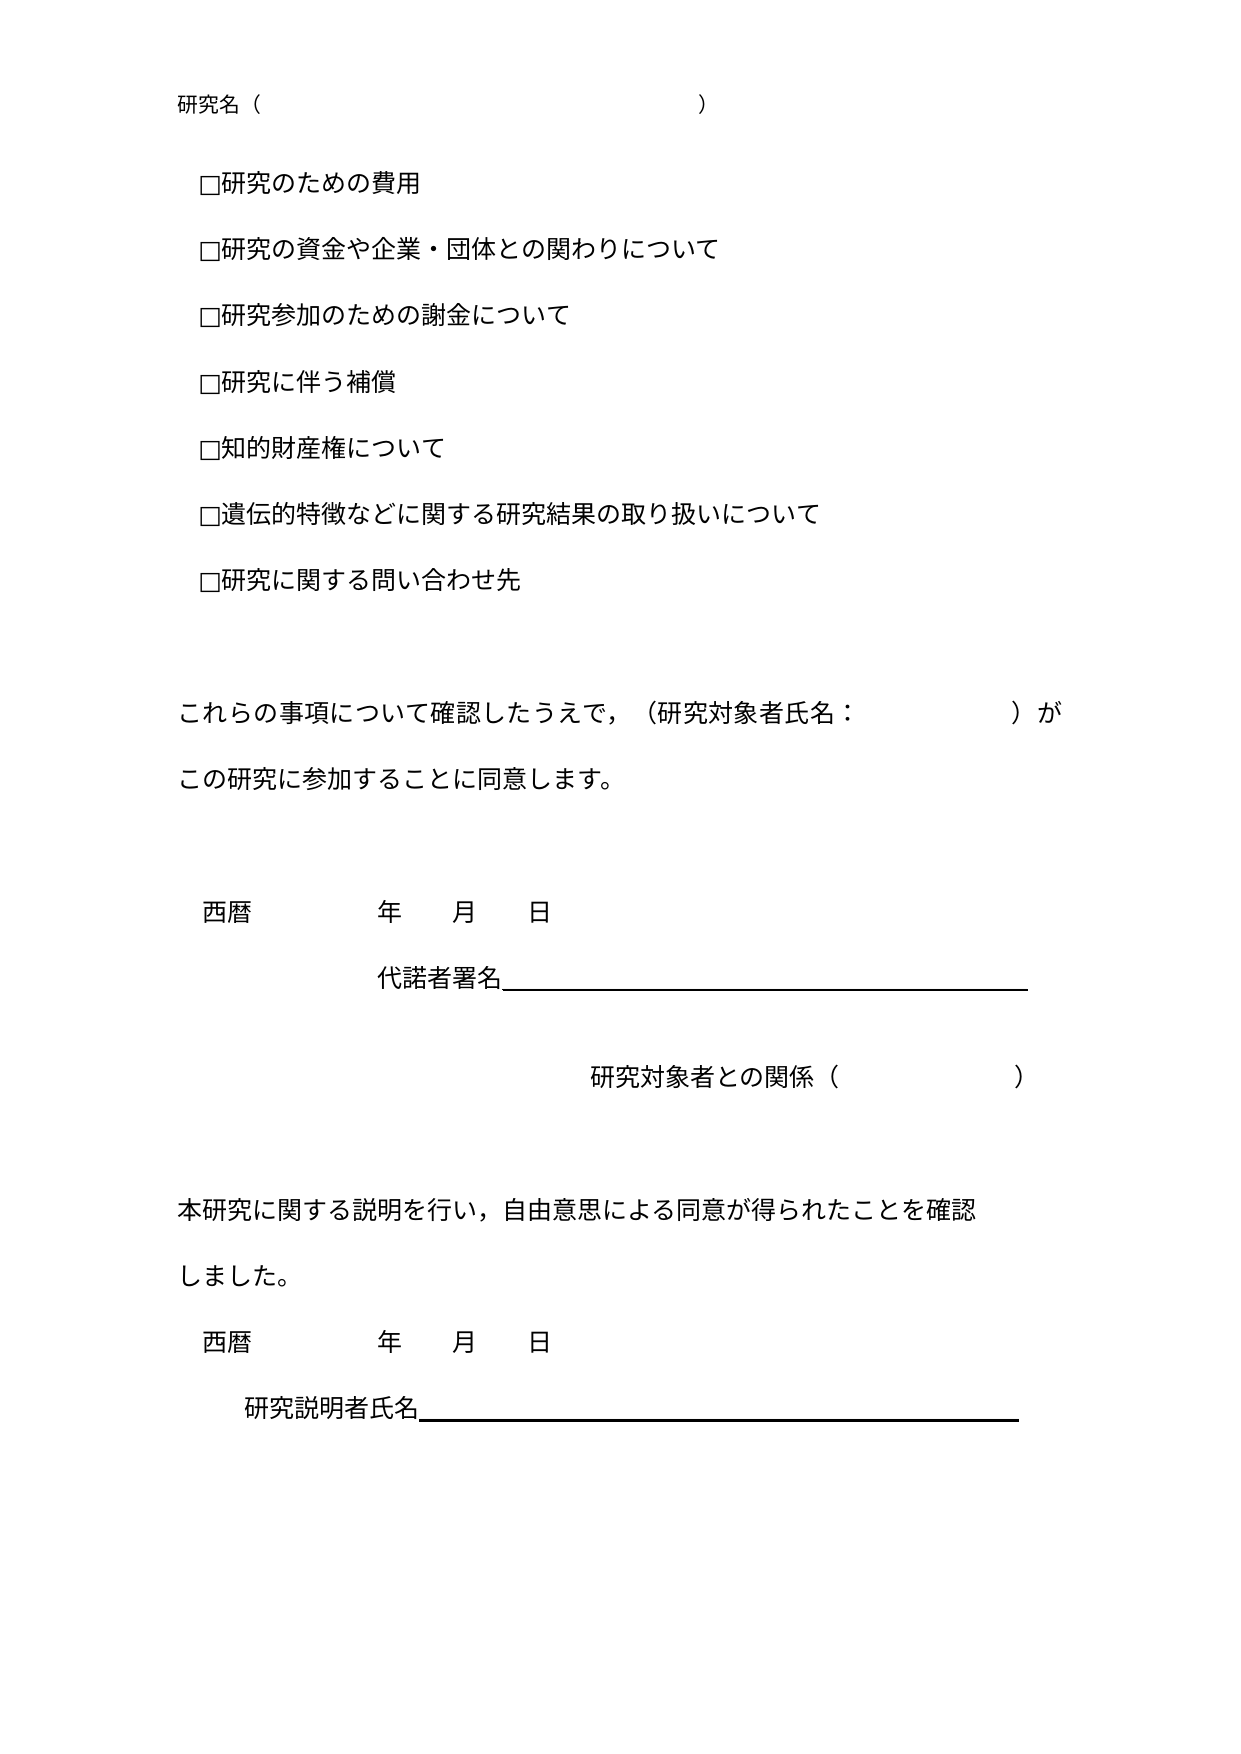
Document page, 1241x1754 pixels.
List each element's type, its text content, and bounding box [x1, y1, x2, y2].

text □研究に関する問い合わせ先 [198, 546, 1063, 612]
text □研究に伴う補償 [198, 347, 1063, 413]
text □遺伝的特徴などに関する研究結果の取り扱いについて [198, 479, 1063, 546]
text □研究の資金や企業・団体との関わりについて [198, 214, 1063, 281]
text □研究参加のための謝金について [198, 281, 1063, 347]
text 本研究に関する説明を行い，自由意思による同意が得られたことを確認 [177, 1175, 1063, 1241]
text 代諾者署名＿＿＿＿＿＿＿＿＿＿＿＿＿＿＿＿＿＿＿＿＿ [177, 943, 1063, 1009]
text □研究のための費用 [198, 148, 1063, 214]
text 研究説明者氏名＿＿＿＿＿＿＿＿＿＿＿＿＿＿＿＿＿＿＿＿＿＿＿＿ [219, 1374, 1063, 1440]
text 研究対象者との関係（ ） [240, 1043, 1063, 1109]
text 西暦 年 月 日 [177, 1308, 1063, 1374]
text これらの事項について確認したうえで，（研究対象者氏名： ）がこの研究に参加することに同意します。 [177, 678, 1063, 811]
text □知的財産権について [198, 413, 1063, 479]
text 西暦 年 月 日 [177, 877, 1063, 943]
text しました。 [177, 1241, 1063, 1308]
